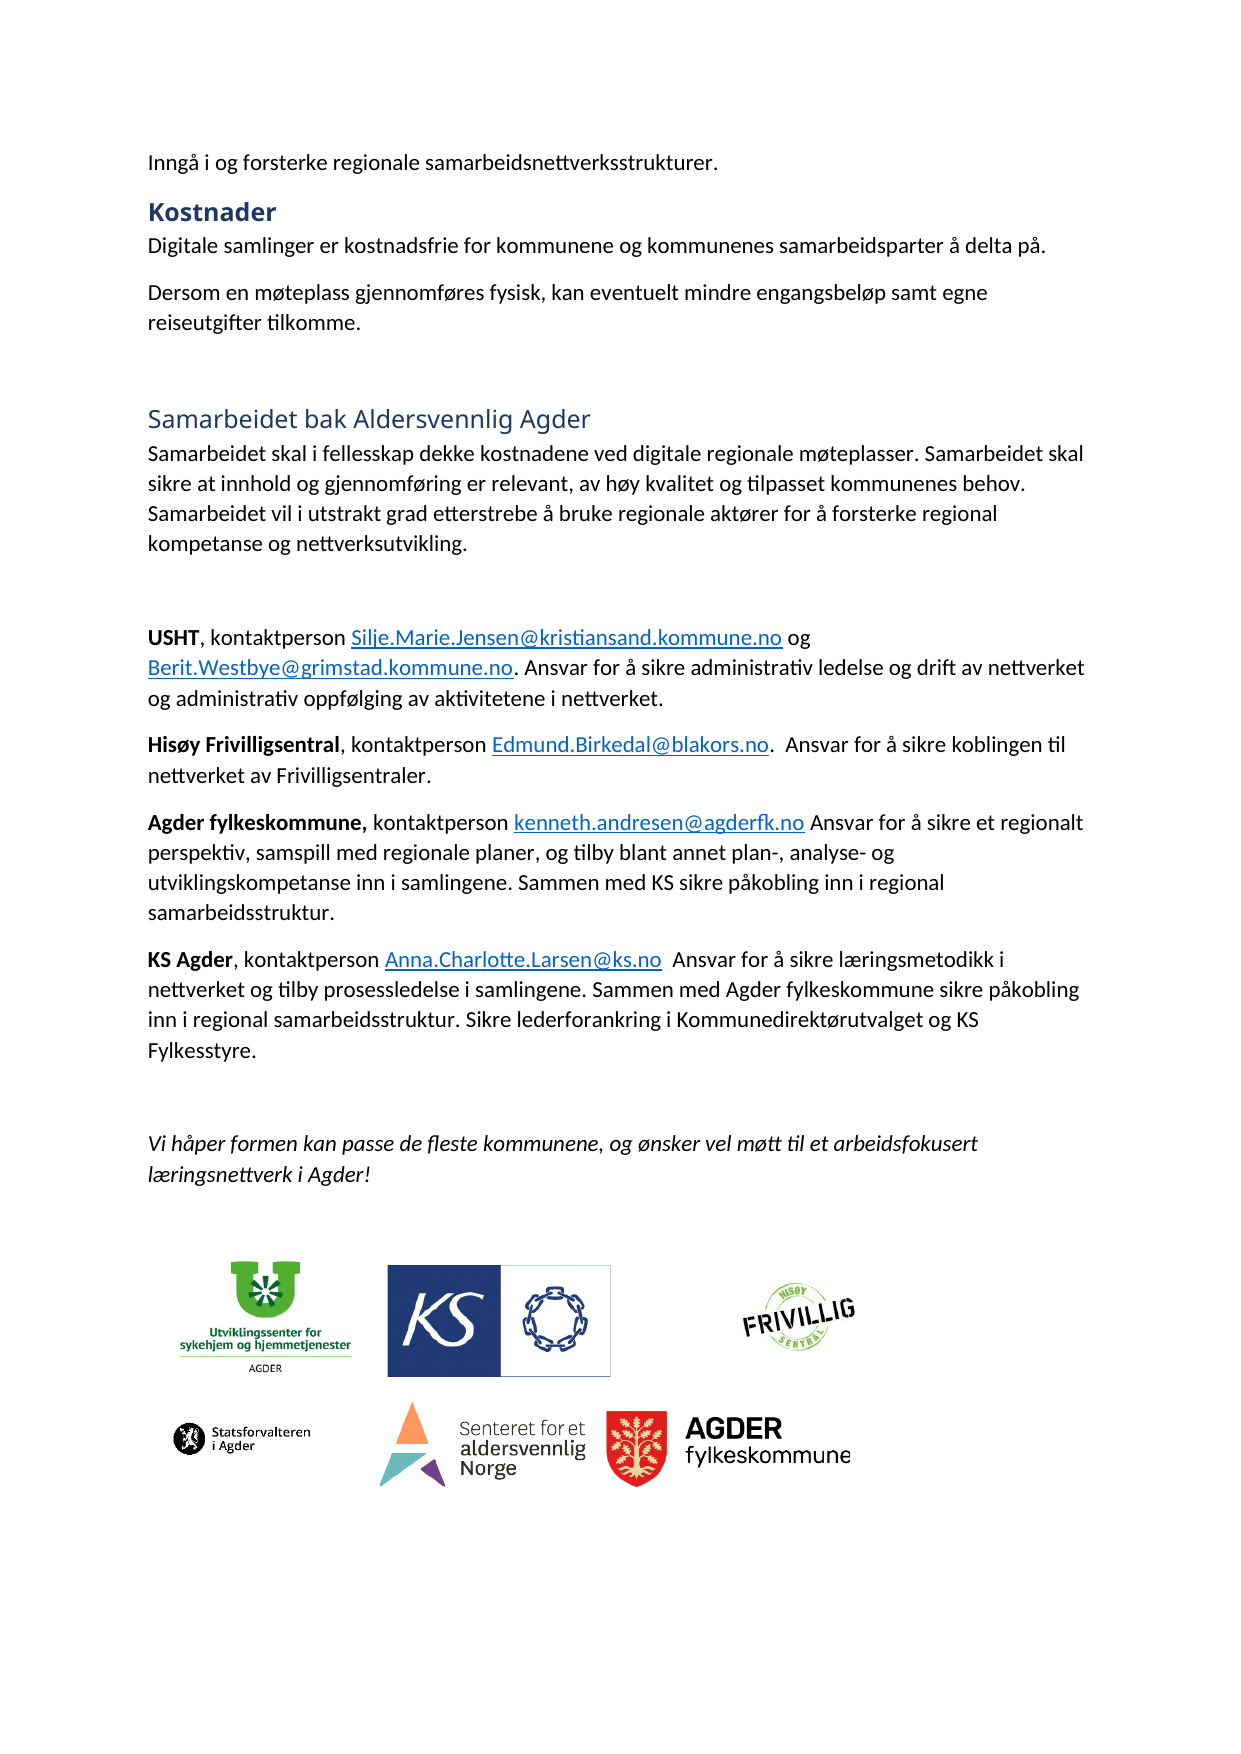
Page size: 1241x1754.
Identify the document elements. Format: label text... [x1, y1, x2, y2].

picture [738, 1256, 859, 1377]
text Digitale samlinger er kostnadsfrie for kommunene og kommunenes samarbeidsparter å delta på. [148, 231, 1093, 259]
picture [387, 1265, 611, 1377]
text Vi håper formen kan passe de fleste kommunene, og ønsker vel møtt til et arbeidsfokusert læringsnettverk i Agder! [148, 1129, 1093, 1188]
text Samarbeidet skal i fellesskap dekke kostnadene ved digitale regionale møteplasser. Samarbeidet skal sikre at innhold og gjennomføring er relevant, av høy kvalitet og tilpasset kommunenes behov. Samarbeidet vil i utstrakt grad etterstrebe å bruke regionale aktører for å forsterke regional kompetanse og nettverksutvikling. [148, 439, 1093, 557]
text Agder fylkeskommune, kontaktperson kenneth.andresen@agderfk.no Ansvar for å sikre et regionalt perspektiv, samspill med regionale planer, og tilby blant annet plan-, analyse- og utviklingskompetanse inn i samlingene. Sammen med KS sikre påkobling inn i regional samarbeidsstruktur. [148, 808, 1093, 926]
text Dersom en møteplass gjennomføres fysisk, kan eventuelt mindre engangsbeløp samt egne reiseutgifter tilkomme. [148, 278, 1093, 336]
text Hisøy Frivilligsentral, kontaktperson Edmund.Birkedal@blakors.no. Ansvar for å sikre koblingen til nettverket av Frivilligsentraler. [148, 731, 1093, 789]
subtitle Samarbeidet bak Aldersvennlig Agder [148, 402, 1093, 436]
picture [147, 1395, 586, 1487]
picture [173, 1253, 357, 1377]
text USHT, kontaktperson Silje.Marie.Jensen@kristiansand.kommune.no og Berit.Westbye@grimstad.kommune.no. Ansvar for å sikre administrativ ledelse og drift av nettverket og administrativ oppfølging av aktivitetene i nettverket. [148, 623, 1093, 712]
text KS Agder, kontaktperson Anna.Charlotte.Larsen@ks.no Ansvar for å sikre læringsmetodikk i nettverket og tilby prosessledelse i samlingene. Sammen med Agder fylkeskommune sikre påkobling inn i regional samarbeidsstruktur. Sikre lederforankring i Kommunedirektørutvalget og KS Fylkesstyre. [148, 945, 1093, 1064]
text Inngå i og forsterke regionale samarbeidsnettverksstrukturer. [148, 148, 1093, 176]
subtitle Kostnader [148, 194, 1093, 228]
picture [606, 1411, 851, 1487]
